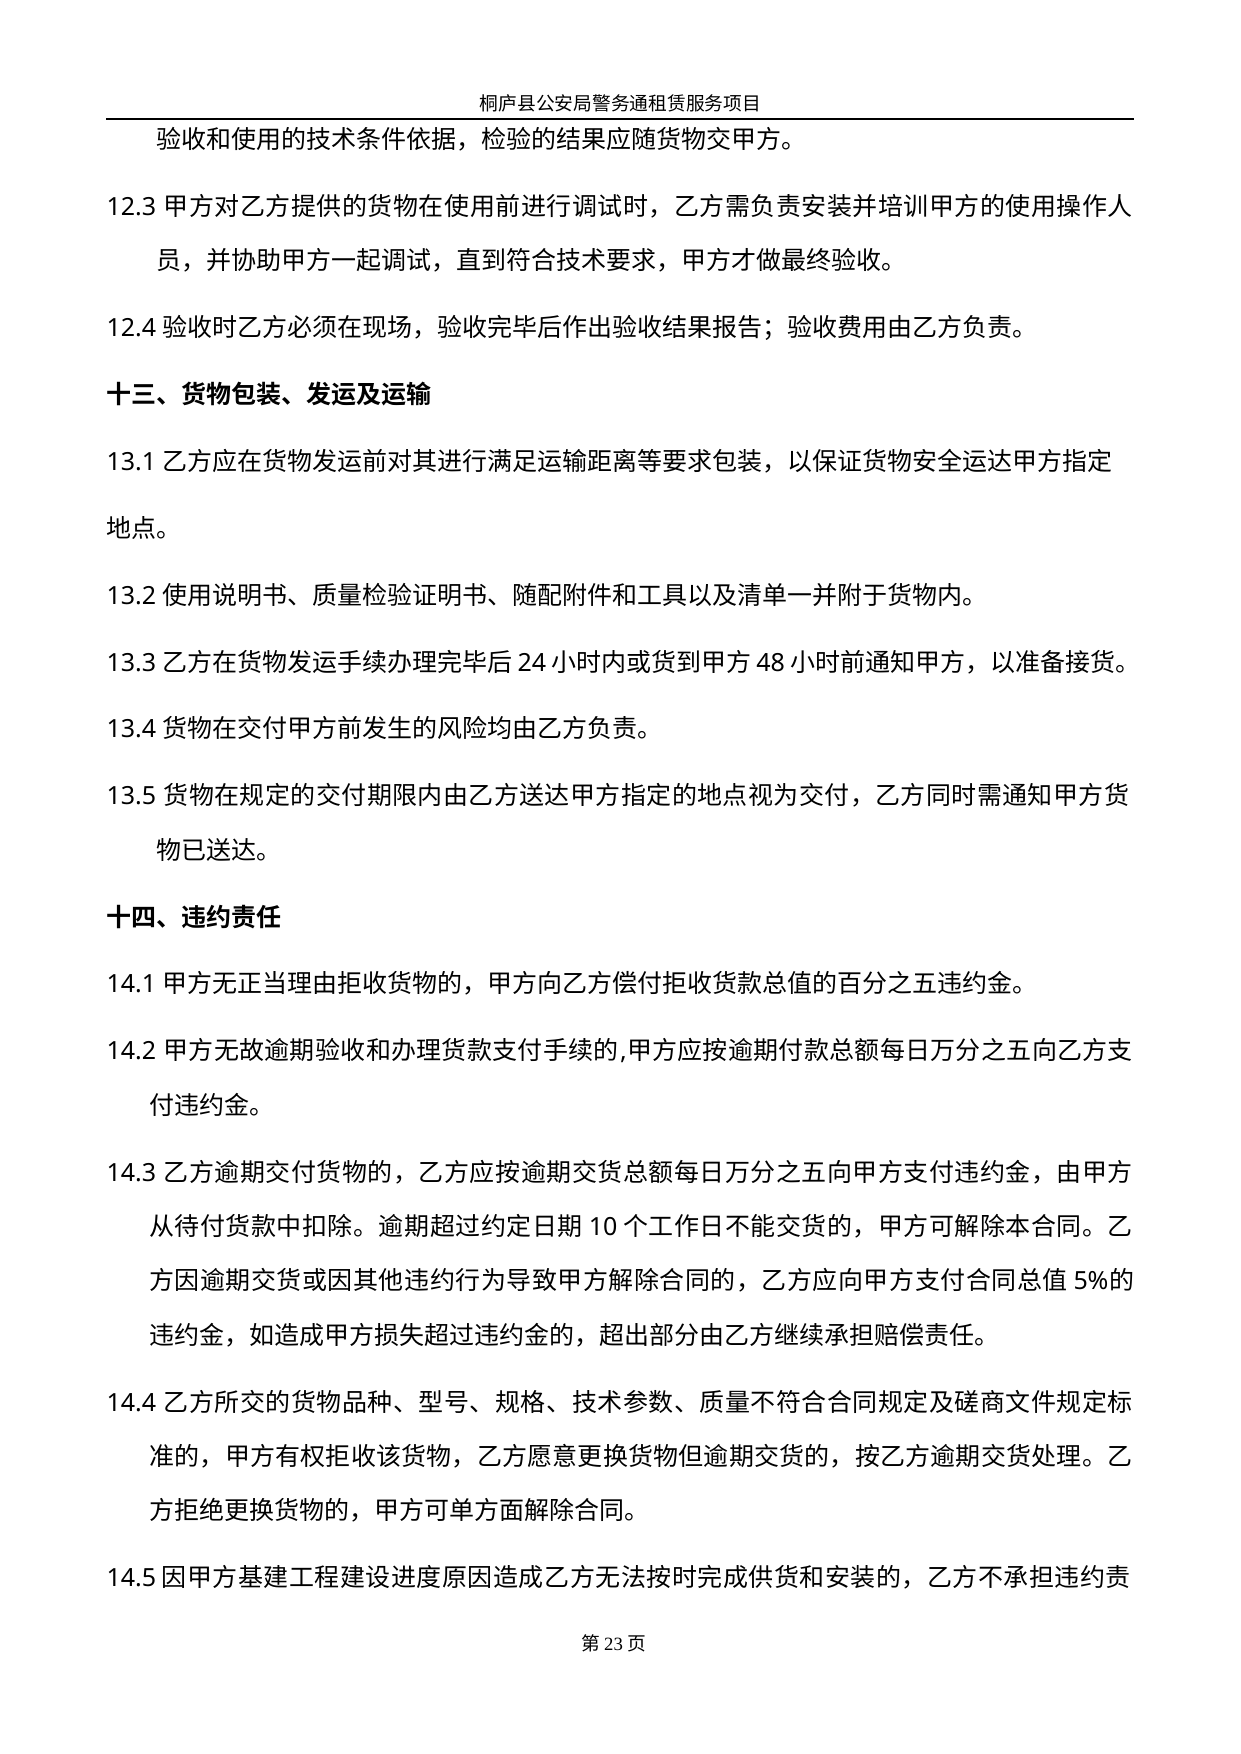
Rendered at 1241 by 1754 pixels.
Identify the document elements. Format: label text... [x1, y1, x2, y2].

text 13.1 乙方应在货物发运前对其进行满足运输距离等要求包装，以保证货物安全运达甲方指定 [106, 441, 1134, 478]
text 14.4 乙方所交的货物品种、型号、规格、技术参数、质量不符合合同规定及磋商文件规定标准的，甲方有权拒收该货物，乙方愿意更换货物但逾期交货的，按乙方逾期交货处理。乙方拒绝更换货物的，甲方可单方面解除合同。 [106, 1382, 1134, 1527]
text 十三、货物包装、发运及运输 [106, 374, 1134, 411]
text 13.5 货物在规定的交付期限内由乙方送达甲方指定的地点视为交付，乙方同时需通知甲方货物已送达。 [106, 776, 1131, 866]
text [106, 1558, 1134, 1594]
text 13.2 使用说明书、质量检验证明书、随配附件和工具以及清单一并附于货物内。 [106, 575, 1134, 611]
text 12.4 验收时乙方必须在现场，验收完毕后作出验收结果报告；验收费用由乙方负责。 [106, 308, 1134, 344]
text 12.3 甲方对乙方提供的货物在使用前进行调试时，乙方需负责安装并培训甲方的使用操作人员，并协助甲方一起调试，直到符合技术要求，甲方才做最终验收。 [106, 186, 1134, 277]
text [106, 120, 1134, 156]
text 13.3 乙方在货物发运手续办理完毕后24小时内或货到甲方48小时前通知甲方，以准备接货。 [106, 642, 1134, 678]
text 13.4 货物在交付甲方前发生的风险均由乙方负责。 [106, 709, 1134, 745]
text 14.1 甲方无正当理由拒收货物的，甲方向乙方偿付拒收货款总值的百分之五违约金。 [106, 964, 1134, 1000]
text 14.2 甲方无故逾期验收和办理货款支付手续的,甲方应按逾期付款总额每日万分之五向乙方支付违约金。 [106, 1031, 1134, 1121]
text 14.3 乙方逾期交付货物的，乙方应按逾期交货总额每日万分之五向甲方支付违约金，由甲方从待付货款中扣除。逾期超过约定日期10个工作日不能交货的，甲方可解除本合同。乙方因逾期交货或因其他违约行为导致甲方解除合同的，乙方应向甲方支付合同总值5%的违约金，如造成甲方损失超过违约金的，超出部分由乙方继续承担赔偿责任。 [106, 1152, 1134, 1351]
text 十四、违约责任 [106, 897, 1134, 933]
text 地点。 [106, 508, 1134, 544]
